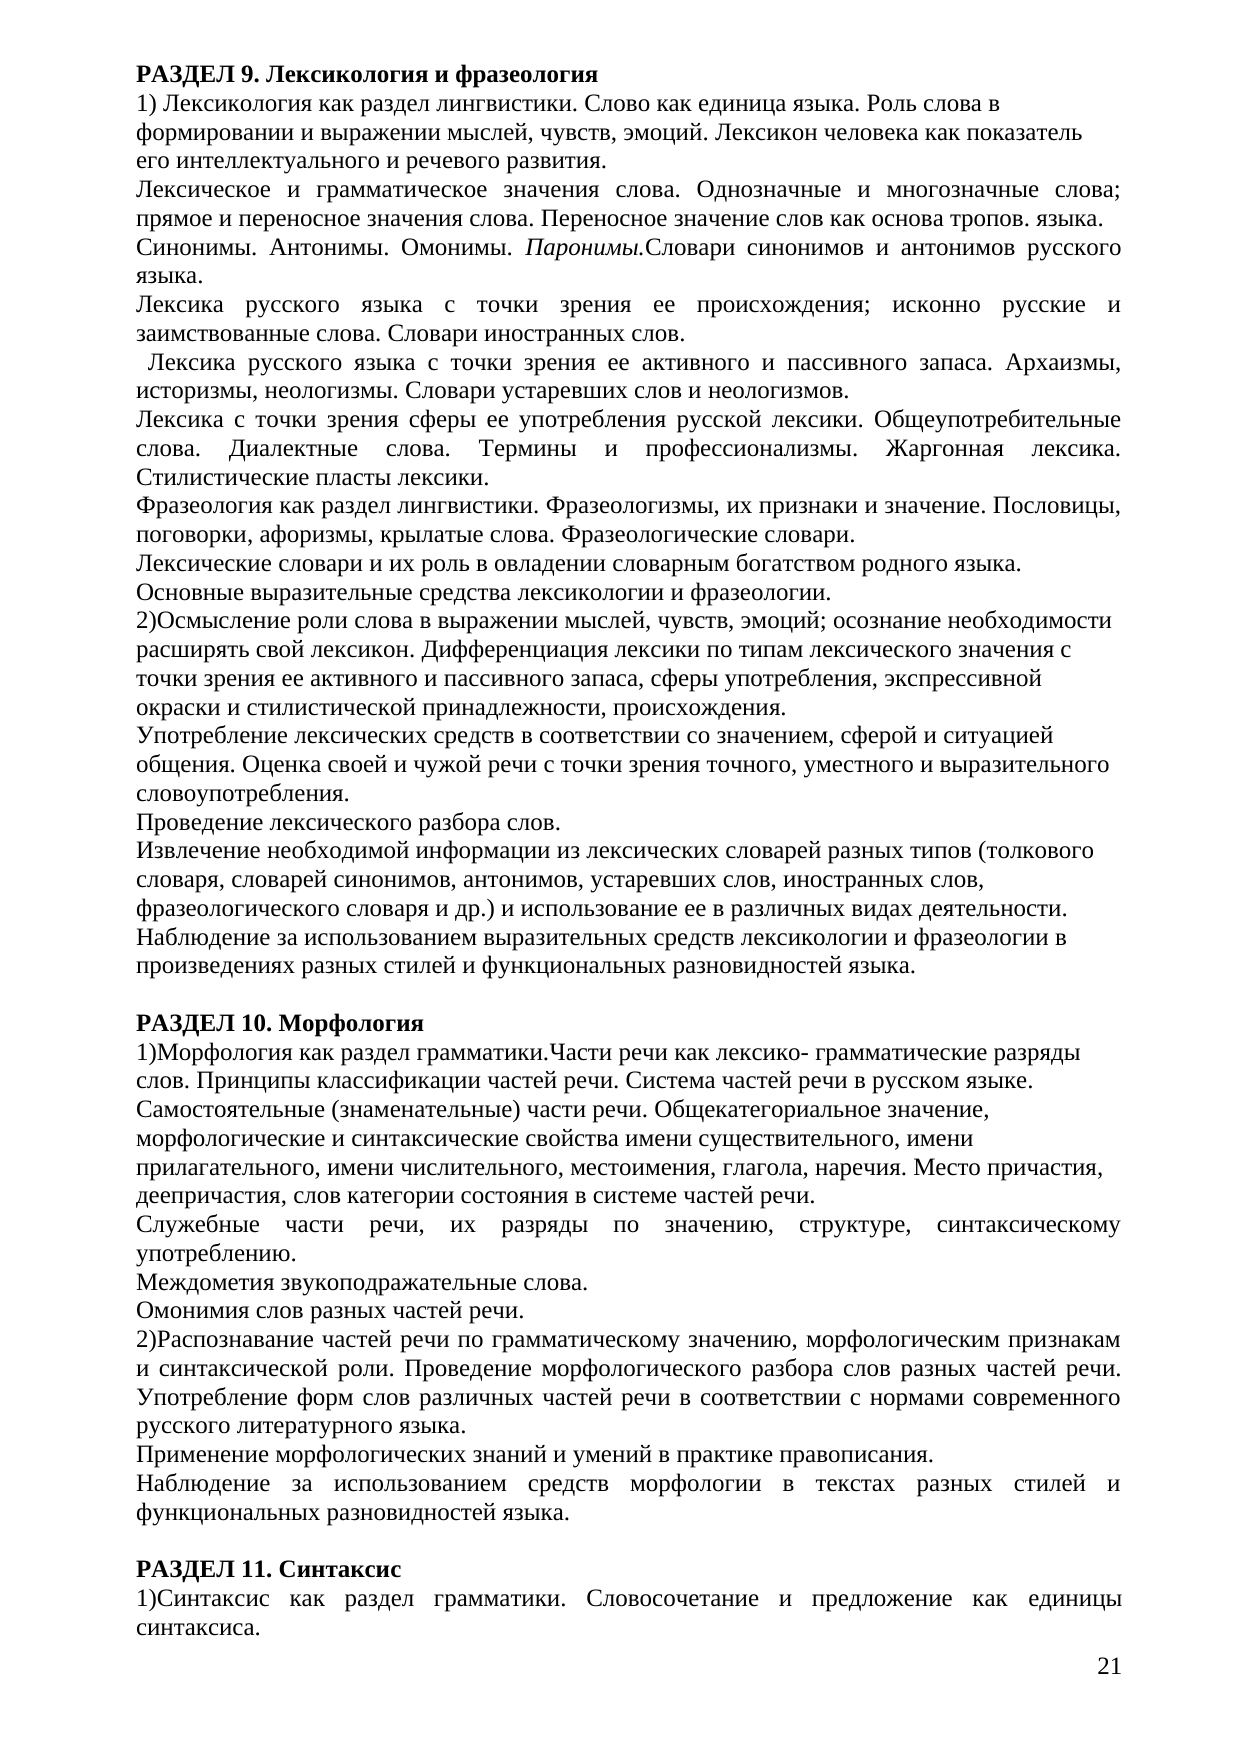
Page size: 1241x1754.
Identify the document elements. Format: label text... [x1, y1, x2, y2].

text Фразеология как раздел лингвистики. Фразеологизмы, их признаки и значение. Пословицы, поговорки, афоризмы, крылатые слова. Фразеологические словари. [136, 490, 1122, 548]
text Наблюдение за использованием выразительных средств лексикологии и фразеологии в произведениях разных стилей и функциональных разновидностей языка. [136, 922, 1122, 979]
text Лексика с точки зрения сферы ее употребления русской лексики. Общеупотребительные слова. Диалектные слова. Термины и профессионализмы. Жаргонная лексика. Стилистические пласты лексики. [136, 404, 1122, 490]
text Омонимия слов разных частей речи. [136, 1295, 1122, 1324]
text 2)Осмысление роли слова в выражении мыслей, чувств, эмоций; осознание необходимости расширять свой лексикон. Дифференциация лексики по типам лексического значения с точки зрения ее активного и пассивного запаса, сферы употребления, экспрессивной окраски и стилистической принадлежности, происхождения. [136, 605, 1122, 720]
text Лексика русского языка с точки зрения ее происхождения; исконно русские и заимствованные слова. Словари иностранных слов. [136, 289, 1122, 347]
text Лексические словари и их роль в овладении словарным богатством родного языка. [136, 548, 1122, 577]
text Извлечение необходимой информации из лексических словарей разных типов (толкового словаря, словарей синонимов, антонимов, устаревших слов, иностранных слов, фразеологического словаря и др.) и использование ее в различных видах деятельности. [136, 835, 1122, 922]
text РАЗДЕЛ 9. Лексикология и фразеология [136, 59, 1122, 88]
text Служебные части речи, их разряды по значению, структуре, синтаксическому употреблению. [136, 1209, 1122, 1267]
text 1) Лексикология как раздел лингвистики. Слово как единица языка. Роль слова в формировании и выражении мыслей, чувств, эмоций. Лексикон человека как показатель его интеллектуального и речевого развития. [136, 88, 1122, 174]
text Проведение лексического разбора слов. [136, 807, 1122, 835]
text Применение морфологических знаний и умений в практике правописания. [136, 1439, 1122, 1468]
text 2)Распознавание частей речи по грамматическому значению, морфологическим признакам и синтаксической роли. Проведение морфологического разбора слов разных частей речи. Употребление форм слов различных частей речи в соответствии с нормами современного русского литературного языка. [136, 1324, 1122, 1439]
text Употребление лексических средств в соответствии со значением, сферой и ситуацией общения. Оценка своей и чужой речи с точки зрения точного, уместного и выразительного словоупотребления. [136, 720, 1122, 807]
text 1)Синтаксис как раздел грамматики. Словосочетание и предложение как единицы синтаксиса. [136, 1583, 1122, 1640]
text Наблюдение за использованием средств морфологии в текстах разных стилей и функциональных разновидностей языка. [136, 1468, 1122, 1525]
text Междометия звукоподражательные слова. [136, 1267, 1122, 1295]
text Основные выразительные средства лексикологии и фразеологии. [136, 577, 1122, 605]
text Лексическое и грамматическое значения слова. Однозначные и многозначные слова; прямое и переносное значения слова. Переносное значение слов как основа тропов. языка. [136, 174, 1122, 232]
text Лексика русского языка с точки зрения ее активного и пассивного запаса. Архаизмы, историзмы, неологизмы. Словари устаревших слов и неологизмов. [136, 347, 1122, 404]
text Синонимы. Антонимы. Омонимы. Паронимы.Словари синонимов и антонимов русского языка. [136, 232, 1122, 289]
text РАЗДЕЛ 11. Синтаксис [136, 1554, 1122, 1583]
text 1)Морфология как раздел грамматики.Части речи как лексико- грамматические разряды слов. Принципы классификации частей речи. Система частей речи в русском языке. Самостоятельные (знаменательные) части речи. Общекатегориальное значение, морфологические и синтаксические свойства имени существительного, имени прилагательного, имени числительного, местоимения, глагола, наречия. Место причастия, деепричастия, слов категории состояния в системе частей речи. [136, 1037, 1122, 1209]
text РАЗДЕЛ 10. Морфология [136, 1008, 1122, 1037]
